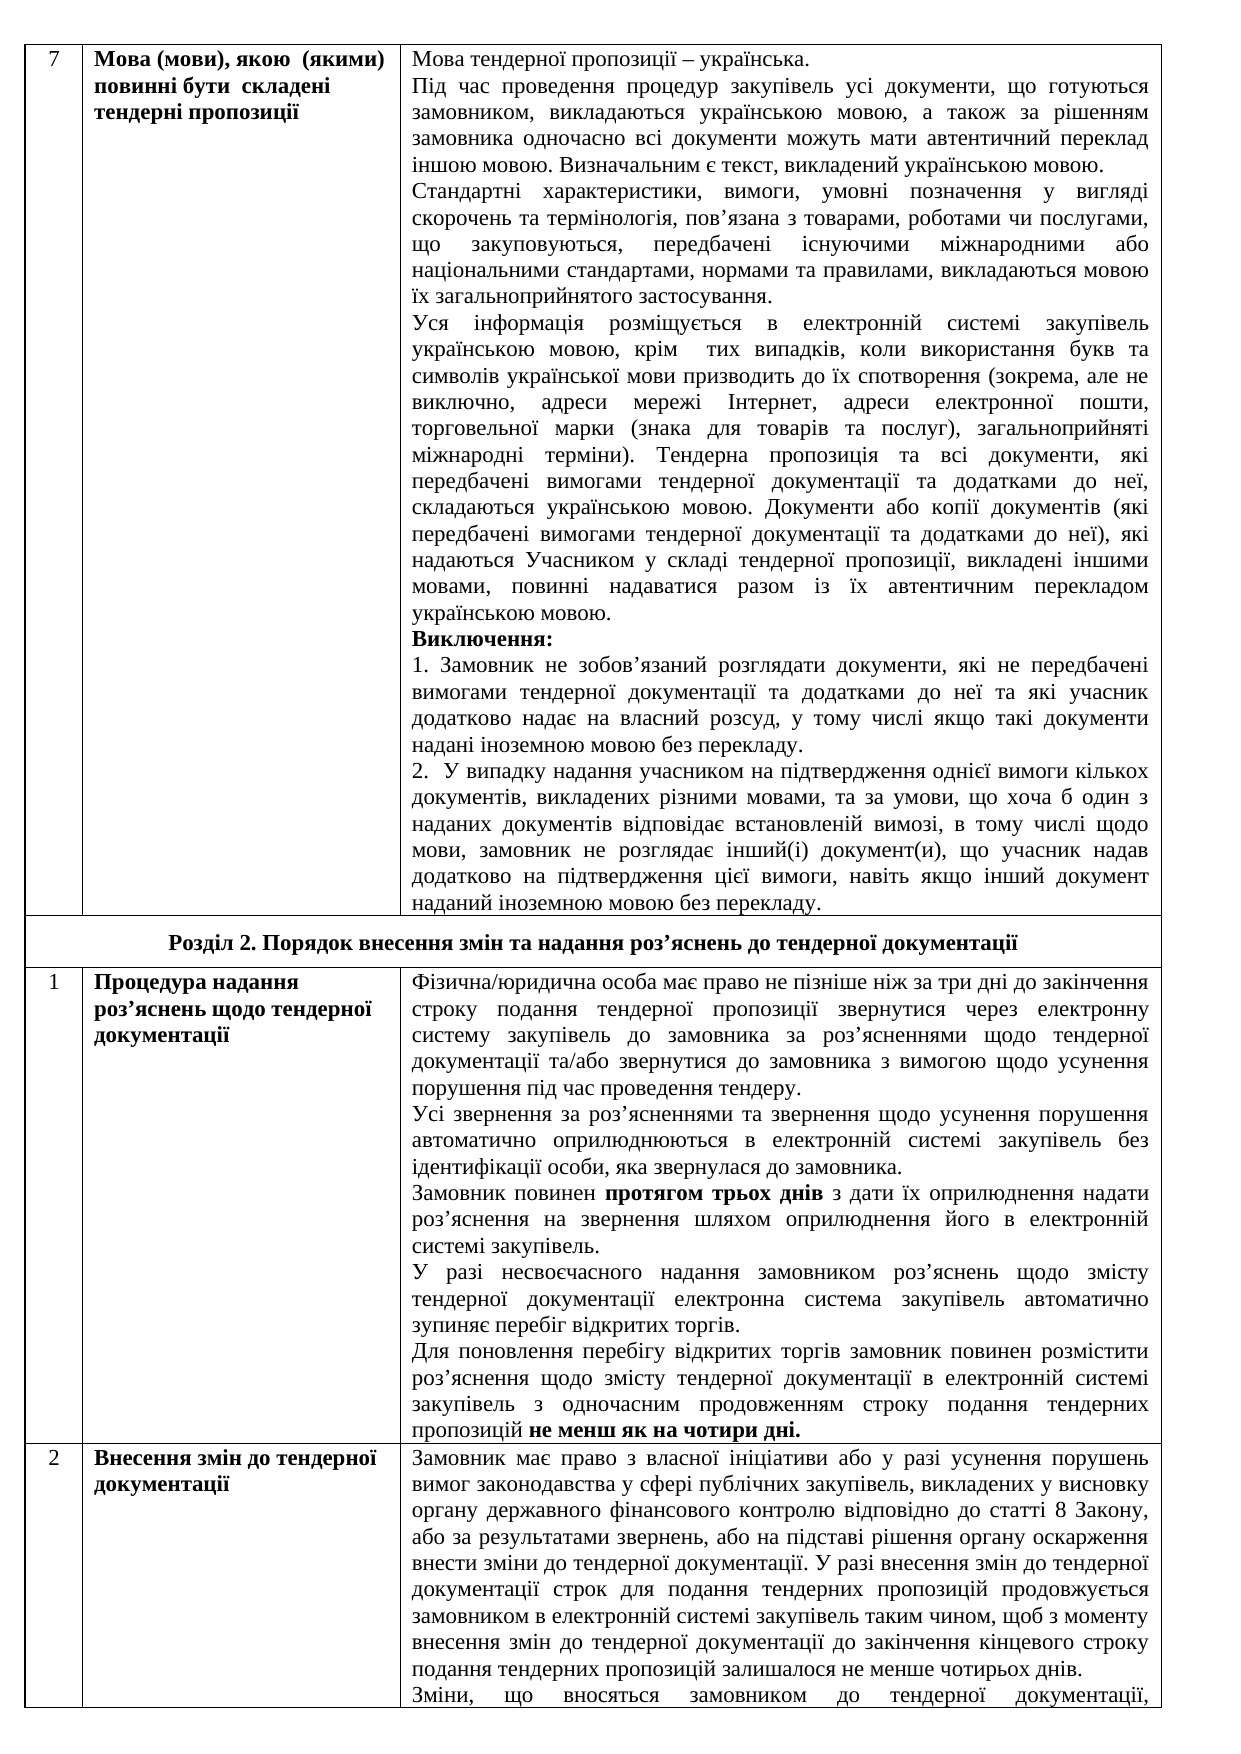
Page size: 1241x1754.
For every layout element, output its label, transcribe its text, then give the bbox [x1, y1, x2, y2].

table_cell Мова тендерної пропозиції – українська. Під час проведення процедур закупівель усі документи, що готуються замовником, викладаються українською мовою, а також за рішенням замовника одночасно всі документи можуть мати автентичний переклад іншою мовою. Визначальним є текст, викладений українською мовою. Стандартні характеристики, вимоги, умовні позначення у вигляді скорочень та термінологія, пов’язана з товарами, роботами чи послугами, що закуповуються, передбачені існуючими міжнародними або національними стандартами, нормами та правилами, викладаються мовою їх загальноприйнятого застосування. Уся інформація розміщується в електронній системі закупівель українською мовою, крім тих випадків, коли використання букв та символів української мови призводить до їх спотворення (зокрема, але не виключно, адреси мережі Інтернет, адреси електронної пошти, торговельної марки (знака для товарів та послуг), загальноприйняті міжнародні терміни). Тендерна пропозиція та всі документи, які передбачені вимогами тендерної документації та додатками до неї, складаються українською мовою. Документи або копії документів (які передбачені вимогами тендерної документації та додатками до неї), які надаються Учасником у складі тендерної пропозиції, викладені іншими мовами, повинні надаватися разом із їх автентичним перекладом українською мовою. Виключення: 1. Замовник не зобов’язаний розглядати документи, які не передбачені вимогами тендерної документації та додатками до неї та які учасник додатково надає на власний розсуд, у тому числі якщо такі документи надані іноземною мовою без перекладу. 2. У випадку надання учасником на підтвердження однієї вимоги кількох документів, викладених різними мовами, та за умови, що хоча б один з наданих документів відповідає встановленій вимозі, в тому числі щодо мови, замовник не розглядає інший(і) документ(и), що учасник надав додатково на підтвердження цієї вимоги, навіть якщо інший документ наданий іноземною мовою без перекладу. [401, 45, 1161, 915]
table_cell Мова (мови), якою (якими) повинні бути складені тендерні пропозиції [83, 45, 400, 915]
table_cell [83, 1444, 400, 1707]
table_cell 1 [26, 968, 82, 1443]
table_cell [401, 1444, 1161, 1707]
table_cell Фізична/юридична особа має право не пізніше ніж за три дні до закінчення строку подання тендерної пропозиції звернутися через електронну систему закупівель до замовника за роз’ясненнями щодо тендерної документації та/або звернутися до замовника з вимогою щодо усунення порушення під час проведення тендеру. Усі звернення за роз’ясненнями та звернення щодо усунення порушення автоматично оприлюднюються в електронній системі закупівель без ідентифікації особи, яка звернулася до замовника. Замовник повинен протягом трьох днів з дати їх оприлюднення надати роз’яснення на звернення шляхом оприлюднення його в електронній системі закупівель. У разі несвоєчасного надання замовником роз’яснень щодо змісту тендерної документації електронна система закупівель автоматично зупиняє перебіг відкритих торгів. Для поновлення перебігу відкритих торгів замовник повинен розмістити роз’яснення щодо змісту тендерної документації в електронній системі закупівель з одночасним продовженням строку подання тендерних пропозицій не менш як на чотири дні. [401, 968, 1161, 1443]
table_cell 7 [26, 45, 82, 915]
table_cell Розділ 2. Порядок внесення змін та надання роз’яснень до тендерної документації [26, 916, 1161, 967]
table_cell Процедура надання роз’яснень щодо тендерної документації [83, 968, 400, 1443]
table_cell 2 [26, 1444, 82, 1707]
